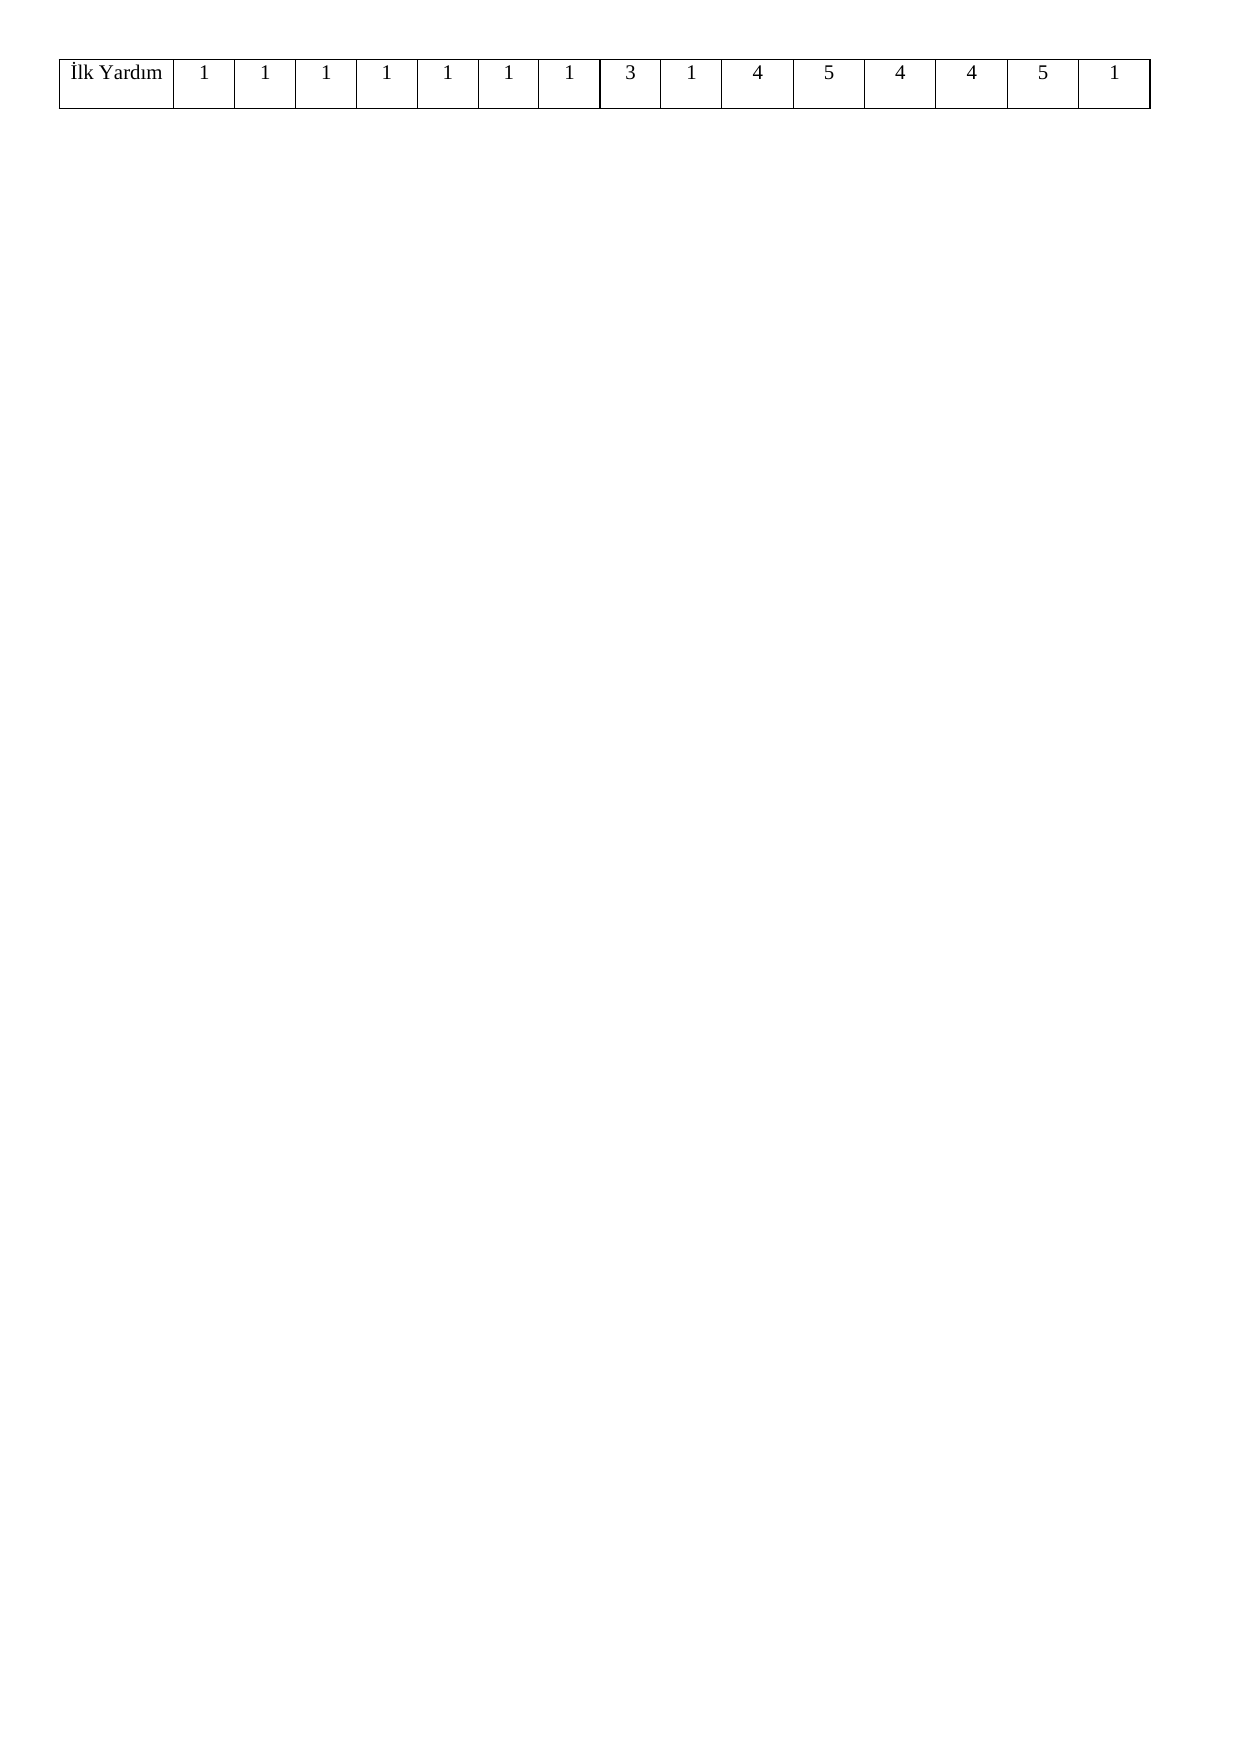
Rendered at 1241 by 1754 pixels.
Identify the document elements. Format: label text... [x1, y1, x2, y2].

table_cell 5 [1008, 60, 1078, 108]
table_cell 4 [865, 60, 935, 108]
table_cell 4 [722, 60, 793, 108]
table_cell 1 [174, 60, 234, 108]
table_cell 3 [601, 60, 660, 108]
table_cell 4 [936, 60, 1007, 108]
table_cell 1 [235, 60, 295, 108]
table_cell 1 [661, 60, 721, 108]
table_cell 1 [539, 60, 599, 108]
table_cell İlk Yardım [60, 60, 173, 108]
table_cell 5 [794, 60, 864, 108]
table_cell 1 [1079, 60, 1149, 108]
table_cell 1 [479, 60, 538, 108]
table_cell 1 [418, 60, 478, 108]
table_cell 1 [296, 60, 356, 108]
table_cell 1 [357, 60, 417, 108]
